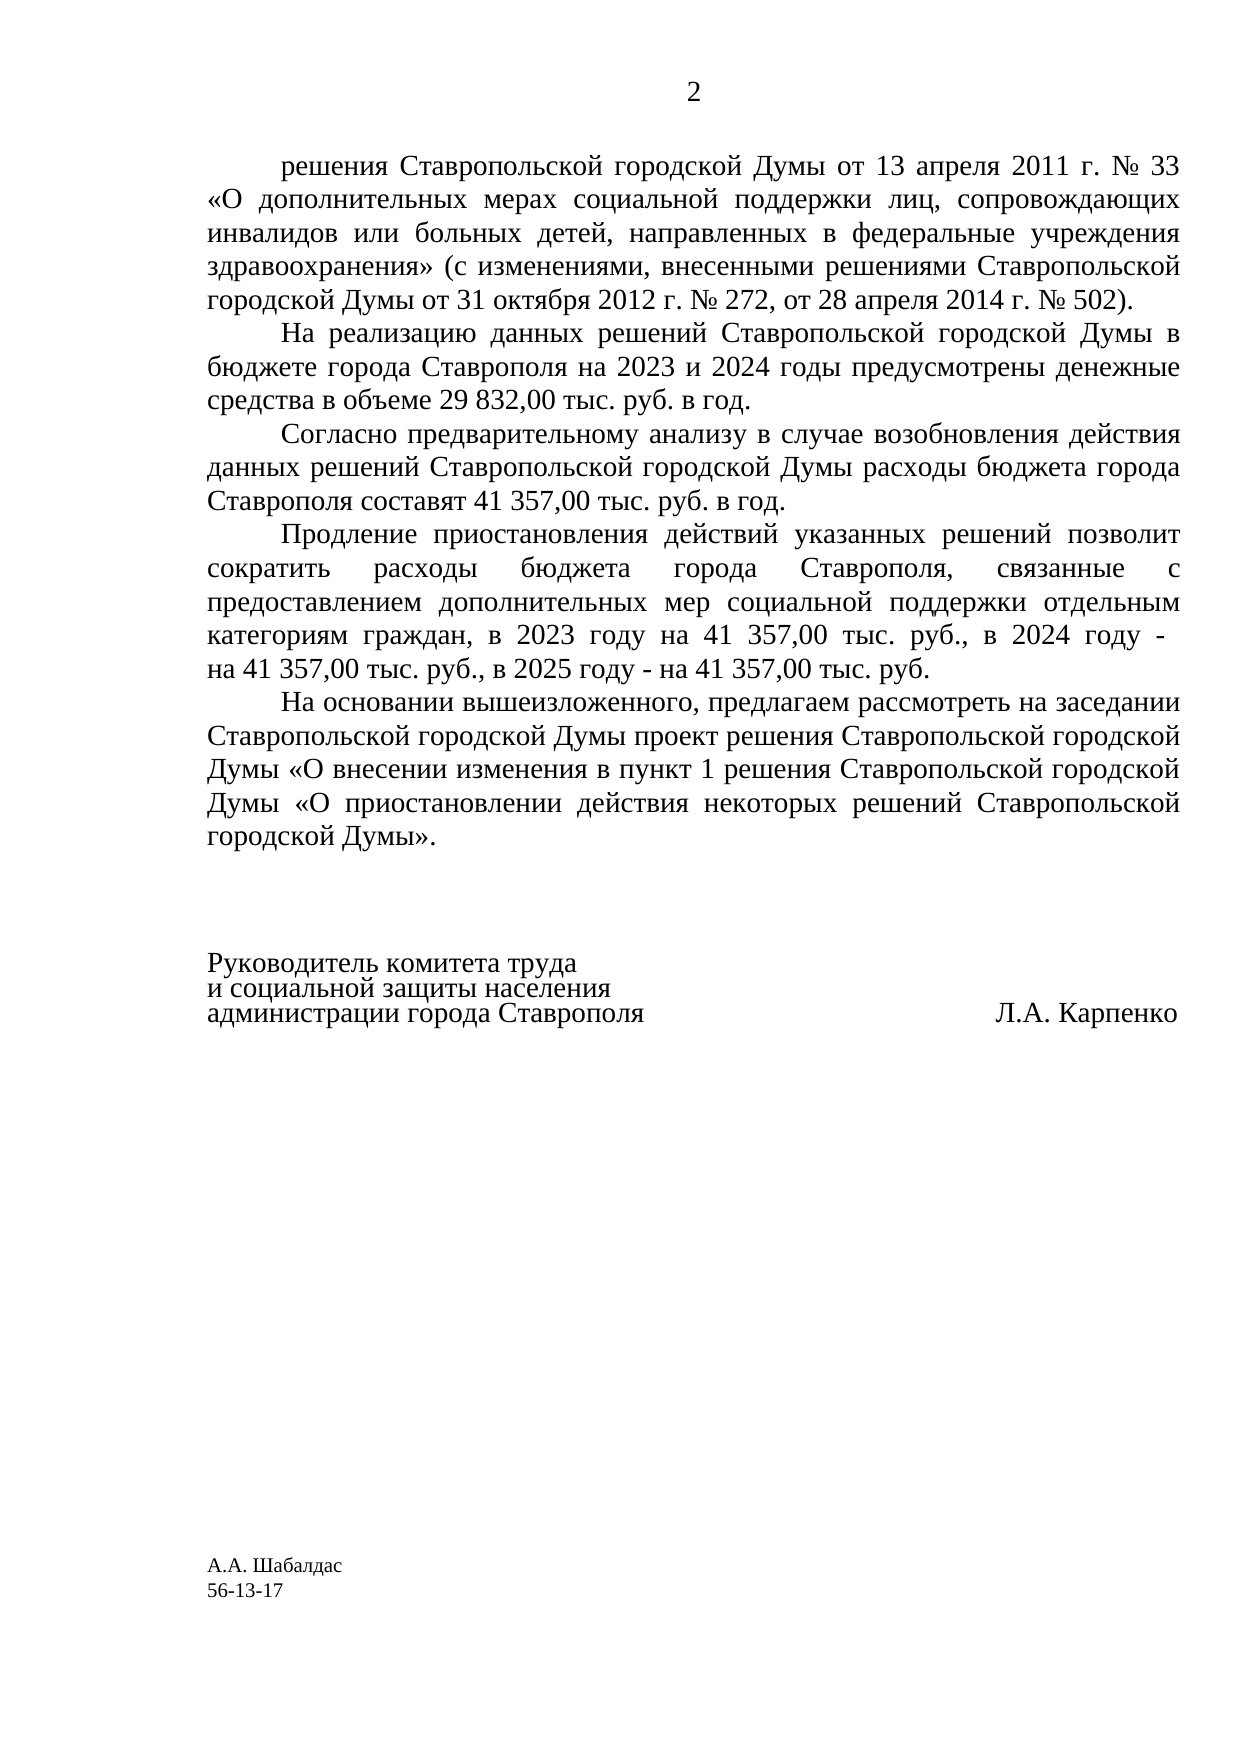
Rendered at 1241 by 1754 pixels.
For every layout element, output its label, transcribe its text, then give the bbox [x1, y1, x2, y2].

text Продление приостановления действий указанных решений позволит сократить расходы бюджета города Ставрополя, связанные с предоставлением дополнительных мер социальной поддержки отдельным категориям граждан, в 2023 году на 41 357,00 тыс. руб., в 2024 году - на 41 357,00 тыс. руб., в 2025 году - на 41 357,00 тыс. руб. [207, 517, 1181, 684]
text Согласно предварительному анализу в случае возобновления действия данных решений Ставропольской городской Думы расходы бюджета города Ставрополя составят 41 357,00 тыс. руб. в год. [207, 416, 1181, 517]
text и социальной защиты населения [207, 978, 1181, 1003]
text администрации города Ставрополя Л.А. Карпенко [207, 1003, 1181, 1028]
text На основании вышеизложенного, предлагаем рассмотреть на заседании Ставропольской городской Думы проект решения Ставропольской городской Думы «О внесении изменения в пункт 1 решения Ставропольской городской Думы «О приостановлении действия некоторых решений Ставропольской городской Думы». [207, 684, 1181, 852]
text 56-13-17 [207, 1578, 1181, 1603]
text На реализацию данных решений Ставропольской городской Думы в бюджете города Ставрополя на 2023 и 2024 годы предусмотрены денежные средства в объеме 29 832,00 тыс. руб. в год. [207, 315, 1181, 416]
text решения Ставропольской городской Думы от 13 апреля 2011 г. № 33 «О дополнительных мерах социальной поддержки лиц, сопровождающих инвалидов или больных детей, направленных в федеральные учреждения здравоохранения» (с изменениями, внесенными решениями Ставропольской городской Думы от 31 октября 2012 г. № 272, от 28 апреля 2014 г. № 502). [207, 148, 1181, 315]
text А.А. Шабалдас [207, 1553, 1181, 1578]
text Руководитель комитета труда [207, 953, 1181, 978]
